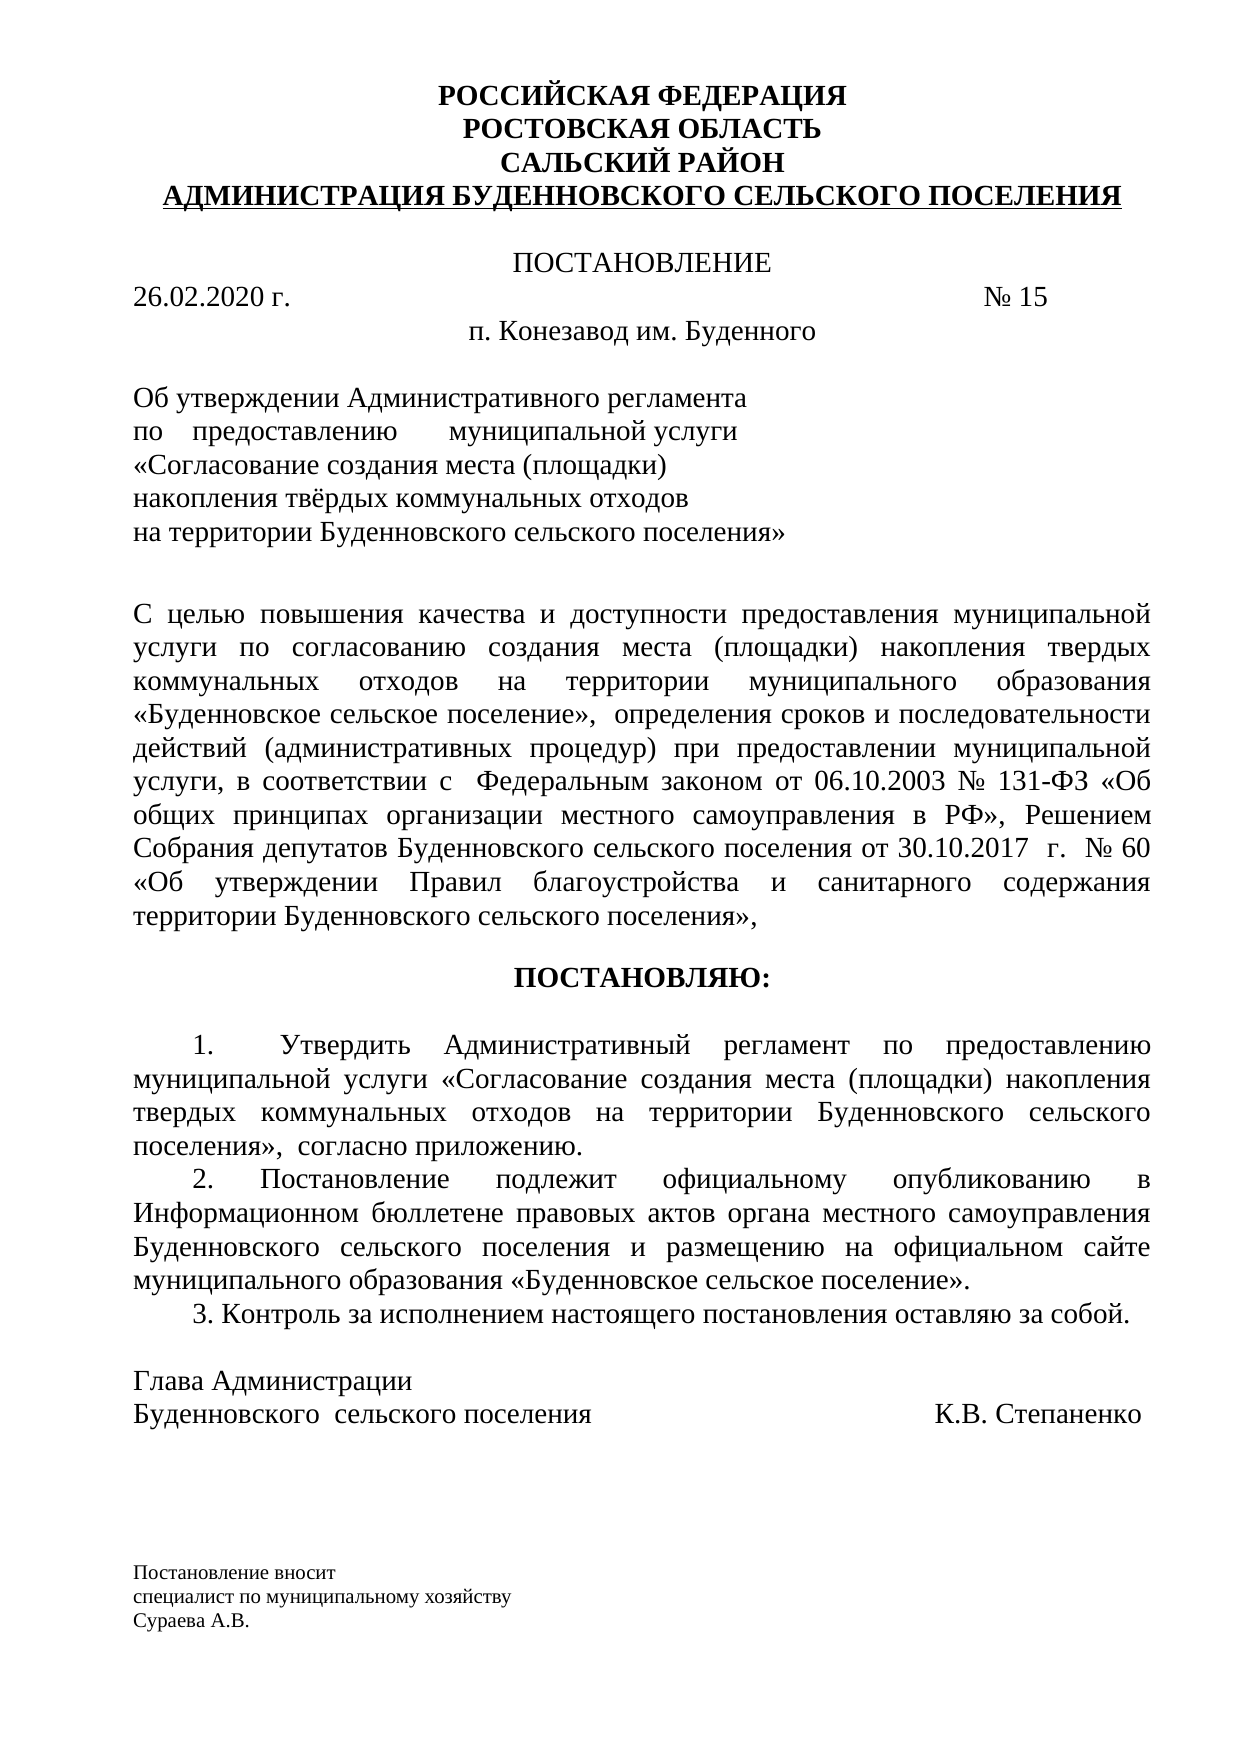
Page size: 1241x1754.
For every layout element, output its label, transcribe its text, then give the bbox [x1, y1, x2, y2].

text 26.02.2020 г. № 15 [133, 279, 1152, 313]
text Об утверждении Административного регламента [133, 380, 1152, 413]
text «Согласование создания места (площадки) [133, 447, 1152, 480]
text РОСТОВСКАЯ ОБЛАСТЬ [133, 111, 1152, 145]
text РОССИЙСКАЯ ФЕДЕРАЦИЯ [133, 78, 1152, 111]
text Сураева А.В. [133, 1608, 1152, 1632]
text Глава Администрации [133, 1363, 1152, 1396]
text 2. Постановление подлежит официальному опубликованию в Информационном бюллетене правовых актов органа местного самоуправления Буденновского сельского поселения и размещению на официальном сайте муниципального образования «Буденновское сельское поселение». [133, 1162, 1152, 1296]
text САЛЬСКИЙ РАЙОН [133, 145, 1152, 178]
text Постановление вносит [133, 1559, 1152, 1584]
text специалист по муниципальному хозяйству [133, 1584, 1152, 1608]
text 3. Контроль за исполнением настоящего постановления оставляю за собой. [133, 1296, 1152, 1329]
text на территории Буденновского сельского поселения» [133, 514, 1152, 547]
text Буденновского сельского поселения К.В. Степаненко [133, 1396, 1152, 1430]
text п. Конезавод им. Буденного [133, 313, 1152, 346]
text ПОСТАНОВЛЕНИЕ [133, 246, 1152, 279]
text С целью повышения качества и доступности предоставления муниципальной услуги по согласованию создания места (площадки) накопления твердых коммунальных отходов на территории муниципального образования «Буденновское сельское поселение», определения сроков и последовательности действий (административных процедур) при предоставлении муниципальной услуги, в соответствии с Федеральным законом от 06.10.2003 № 131-ФЗ «Об общих принципах организации местного самоуправления в РФ», Решением Собрания депутатов Буденновского сельского поселения от 30.10.2017 г. № 60 «Об утверждении Правил благоустройства и санитарного содержания территории Буденновского сельского поселения», [133, 596, 1152, 931]
text АДМИНИСТРАЦИЯ БУДЕННОВСКОГО СЕЛЬСКОГО ПОСЕЛЕНИЯ [133, 178, 1152, 212]
text ПОСТАНОВЛЯЮ: [133, 960, 1152, 994]
text накопления твёрдых коммунальных отходов [133, 480, 1152, 514]
text 1. Утвердить Административный регламент по предоставлению муниципальной услуги «Согласование создания места (площадки) накопления твердых коммунальных отходов на территории Буденновского сельского поселения», согласно приложению. [133, 1027, 1152, 1162]
text по предоставлению муниципальной услуги [133, 413, 1152, 447]
